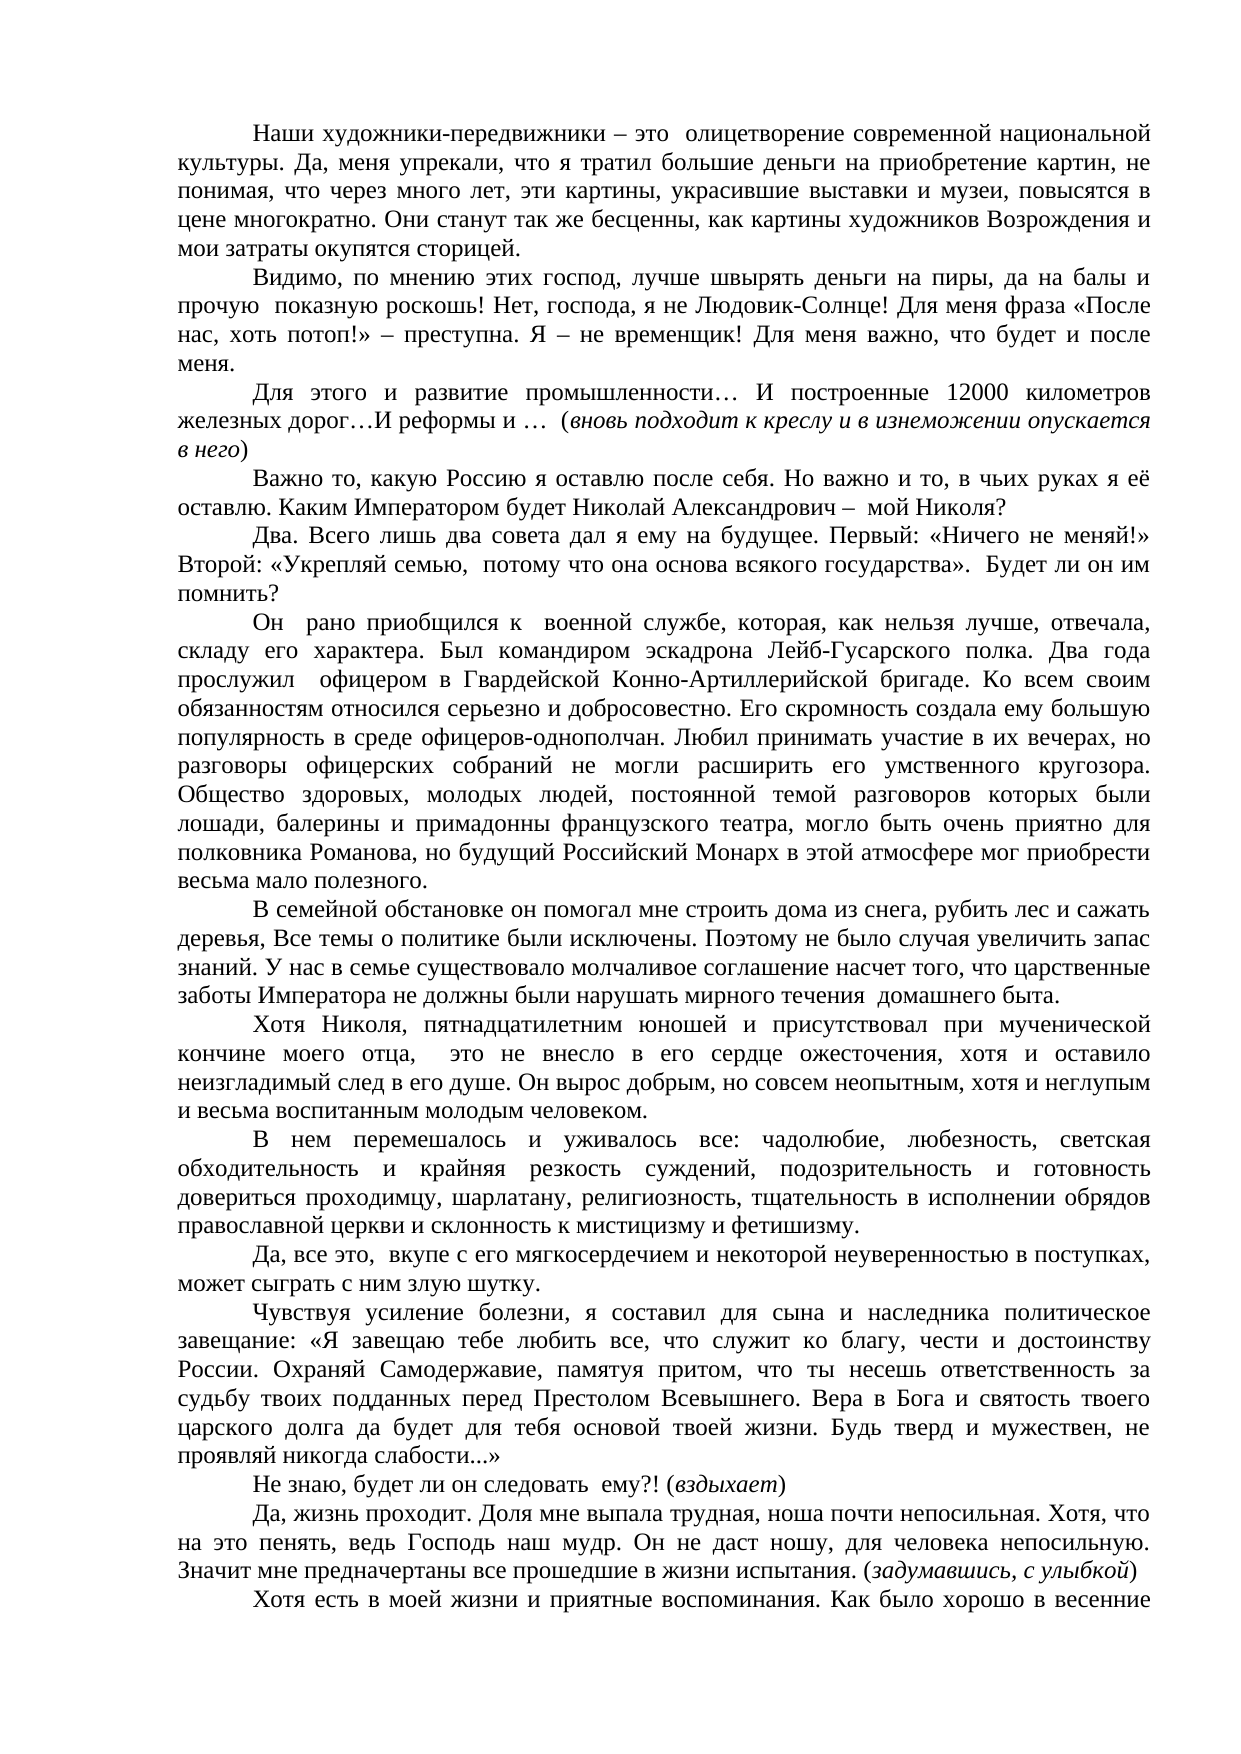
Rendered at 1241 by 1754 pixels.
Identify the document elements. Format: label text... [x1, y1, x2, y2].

text Важно то, какую Россию я оставлю после себя. Но важно и то, в чьих руках я её оставлю. Каким Императором будет Николай Александрович – мой Николя? [177, 463, 1152, 521]
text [177, 1584, 1152, 1613]
text Наши художники-передвижники – это олицетворение современной национальной культуры. Да, меня упрекали, что я тратил большие деньги на приобретение картин, не понимая, что через много лет, эти картины, украсившие выставки и музеи, повысятся в цене многократно. Они станут так же бесценны, как картины художников Возрождения и мои затраты окупятся сторицей. [177, 118, 1152, 262]
text Два. Всего лишь два совета дал я ему на будущее. Первый: «Ничего не меняй!» Второй: «Укрепляй семью, потому что она основа всякого государства». Будет ли он им помнить? [177, 521, 1152, 607]
text Не знаю, будет ли он следовать ему?! (вздыхает) [177, 1469, 1152, 1498]
text В семейной обстановке он помогал мне строить дома из снега, рубить лес и сажать деревья, Все темы о политике были исключены. Поэтому не было случая увеличить запас знаний. У нас в семье существовало молчаливое соглашение насчет того, что царственные заботы Императора не должны были нарушать мирного течения домашнего быта. [177, 894, 1152, 1009]
text Да, жизнь проходит. Доля мне выпала трудная, ноша почти непосильная. Хотя, что на это пенять, ведь Господь наш мудр. Он не даст ношу, для человека непосильную. Значит мне предначертаны все прошедшие в жизни испытания. (задумавшись, с улыбкой) [177, 1498, 1152, 1584]
text Хотя Николя, пятнадцатилетним юношей и присутствовал при мученической кончине моего отца, это не внесло в его сердце ожесточения, хотя и оставило неизгладимый след в его душе. Он вырос добрым, но совсем неопытным, хотя и неглупым и весьма воспитанным молодым человеком. [177, 1009, 1152, 1124]
text Видимо, по мнению этих господ, лучше швырять деньги на пиры, да на балы и прочую показную роскошь! Нет, господа, я не Людовик-Солнце! Для меня фраза «После нас, хоть потоп!» – преступна. Я – не временщик! Для меня важно, что будет и после меня. [177, 262, 1152, 377]
text Да, все это, вкупе с его мягкосердечием и некоторой неуверенностью в поступках, может сыграть с ним злую шутку. [177, 1239, 1152, 1297]
text Он рано приобщился к военной службе, которая, как нельзя лучше, отвечала, складу его характера. Был командиром эскадрона Лейб-Гусарского полка. Два года прослужил офицером в Гвардейской Конно-Артиллерийской бригаде. Ко всем своим обязанностям относился серьезно и добросовестно. Его скромность создала ему большую популярность в среде офицеров-однополчан. Любил принимать участие в их вечерах, но разговоры офицерских собраний не могли расширить его умственного кругозора. Общество здоровых, молодых людей, постоянной темой разговоров которых были лошади, балерины и примадонны французского театра, могло быть очень приятно для полковника Романова, но будущий Российский Монарх в этой атмосфере мог приобрести весьма мало полезного. [177, 607, 1152, 894]
text Чувствуя усиление болезни, я составил для сына и наследника политическое завещание: «Я завещаю тебе любить все, что служит ко благу, чести и достоинству России. Охраняй Самодержавие, памятуя притом, что ты несешь ответственность за судьбу твоих подданных перед Престолом Всевышнего. Вера в Бога и святость твоего царского долга да будет для тебя основой твоей жизни. Будь тверд и мужествен, не проявляй никогда слабости...» [177, 1297, 1152, 1469]
text Для этого и развитие промышленности… И построенные 12000 километров железных дорог…И реформы и … (вновь подходит к креслу и в изнеможении опускается в него) [177, 377, 1152, 463]
text В нем перемешалось и уживалось все: чадолюбие, любезность, светская обходительность и крайняя резкость суждений, подозрительность и готовность довериться проходимцу, шарлатану, религиозность, тщательность в исполнении обрядов православной церкви и склонность к мистицизму и фетишизму. [177, 1124, 1152, 1239]
